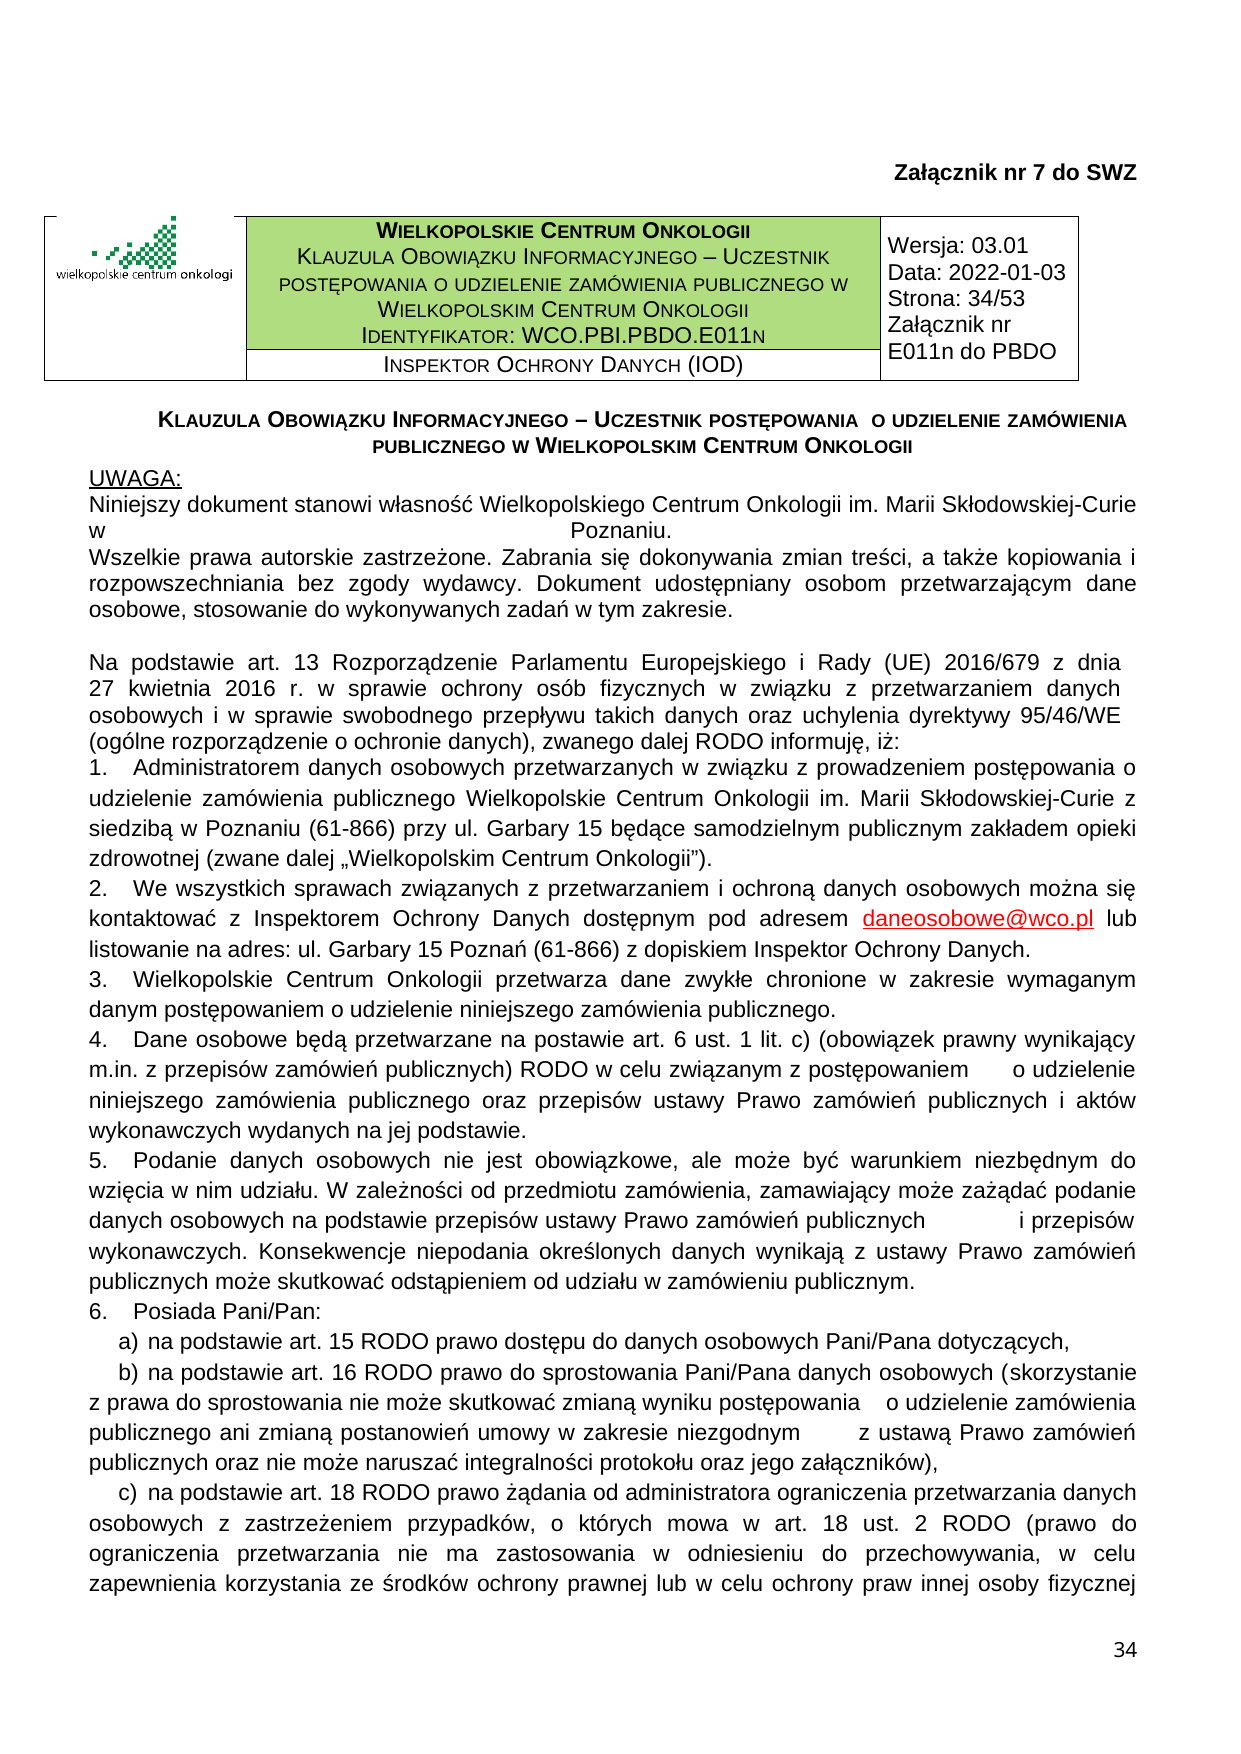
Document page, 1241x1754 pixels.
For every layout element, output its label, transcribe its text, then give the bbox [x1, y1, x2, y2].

table_header [45, 217, 246, 379]
text Załącznik nr 7 do SWZ [148, 159, 1137, 186]
text Na podstawie art. 13 Rozporządzenie Parlamentu Europejskiego i Rady (UE) 2016/679 z dnia 27 kwietnia 2016 r. w sprawie ochrony osób fizycznych w związku z przetwarzaniem danych osobowych i w sprawie swobodnego przepływu takich danych oraz uchylenia dyrektywy 95/46/WE (ogólne rozporządzenie o ochronie danych), zwanego dalej RODO informuję, iż: [89, 649, 1122, 754]
table_header Wersja: 03.01 Data: 2022-01-03 Strona: 34/52 Załącznik nr E011n do PBDO [881, 217, 1078, 379]
list Posiada Pani/Pan: [89, 1298, 1137, 1324]
table_cell Inspektor Ochrony Danych (IOD) [247, 350, 880, 379]
list na podstawie art. 15 RODO prawo dostępu do danych osobowych Pani/Pana dotyczących, [89, 1328, 1137, 1355]
list Podanie danych osobowych nie jest obowiązkowe, ale może być warunkiem niezbędnym do wzięcia w nim udziału. W zależności od przedmiotu zamówienia, zamawiający może zażądać podanie danych osobowych na podstawie przepisów ustawy Prawo zamówień publicznych i przepisów wykonawczych. Konsekwencje niepodania określonych danych wynikają z ustawy Prawo zamówień publicznych może skutkować odstąpieniem od udziału w zamówieniu publicznym. [89, 1147, 1137, 1294]
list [89, 1479, 1137, 1596]
table_header Wielkopolskie Centrum Onkologii Klauzula Obowiązku Informacyjnego – Uczestnik postępowania o udzielenie zamówienia publicznego w Wielkopolskim Centrum Onkologii Identyfikator: WCO.PBI.PBDO.E011n [247, 217, 880, 349]
picture [56, 216, 234, 281]
list na podstawie art. 16 RODO prawo do sprostowania Pani/Pana danych osobowych (skorzystanie z prawa do sprostowania nie może skutkować zmianą wyniku postępowania o udzielenie zamówienia publicznego ani zmianą postanowień umowy w zakresie niezgodnym z ustawą Prawo zamówień publicznych oraz nie może naruszać integralności protokołu oraz jego załączników), [89, 1358, 1137, 1476]
text Niniejszy dokument stanowi własność Wielkopolskiego Centrum Onkologii im. Marii Skłodowskiej-Curie w Poznaniu. Wszelkie prawa autorskie zastrzeżone. Zabrania się dokonywania zmian treści, a także kopiowania i rozpowszechniania bez zgody wydawcy. Dokument udostępniany osobom przetwarzającym dane osobowe, stosowanie do wykonywanych zadań w tym zakresie. [89, 491, 1137, 623]
text UWAGA: [89, 464, 1137, 491]
subtitle Klauzula Obowiązku Informacyjnego – Uczestnik postępowania o udzielenie zamówienia publicznego w Wielkopolskim Centrum Onkologii [148, 406, 1137, 458]
list Administratorem danych osobowych przetwarzanych w związku z prowadzeniem postępowania o udzielenie zamówienia publicznego Wielkopolskie Centrum Onkologii im. Marii Skłodowskiej-Curie z siedzibą w Poznaniu (61-866) przy ul. Garbary 15 będące samodzielnym publicznym zakładem opieki zdrowotnej (zwane dalej „Wielkopolskim Centrum Onkologii”). [89, 754, 1137, 871]
list We wszystkich sprawach związanych z przetwarzaniem i ochroną danych osobowych można się kontaktować z Inspektorem Ochrony Danych dostępnym pod adresem daneosobowe@wco.pl lub listowanie na adres: ul. Garbary 15 Poznań (61-866) z dopiskiem Inspektor Ochrony Danych. [89, 875, 1137, 962]
list Wielkopolskie Centrum Onkologii przetwarza dane zwykłe chronione w zakresie wymaganym danym postępowaniem o udzielenie niniejszego zamówienia publicznego. [89, 966, 1137, 1022]
list Dane osobowe będą przetwarzane na postawie art. 6 ust. 1 lit. c) (obowiązek prawny wynikający m.in. z przepisów zamówień publicznych) RODO w celu związanym z postępowaniem o udzielenie niniejszego zamówienia publicznego oraz przepisów ustawy Prawo zamówień publicznych i aktów wykonawczych wydanych na jej podstawie. [89, 1026, 1137, 1143]
